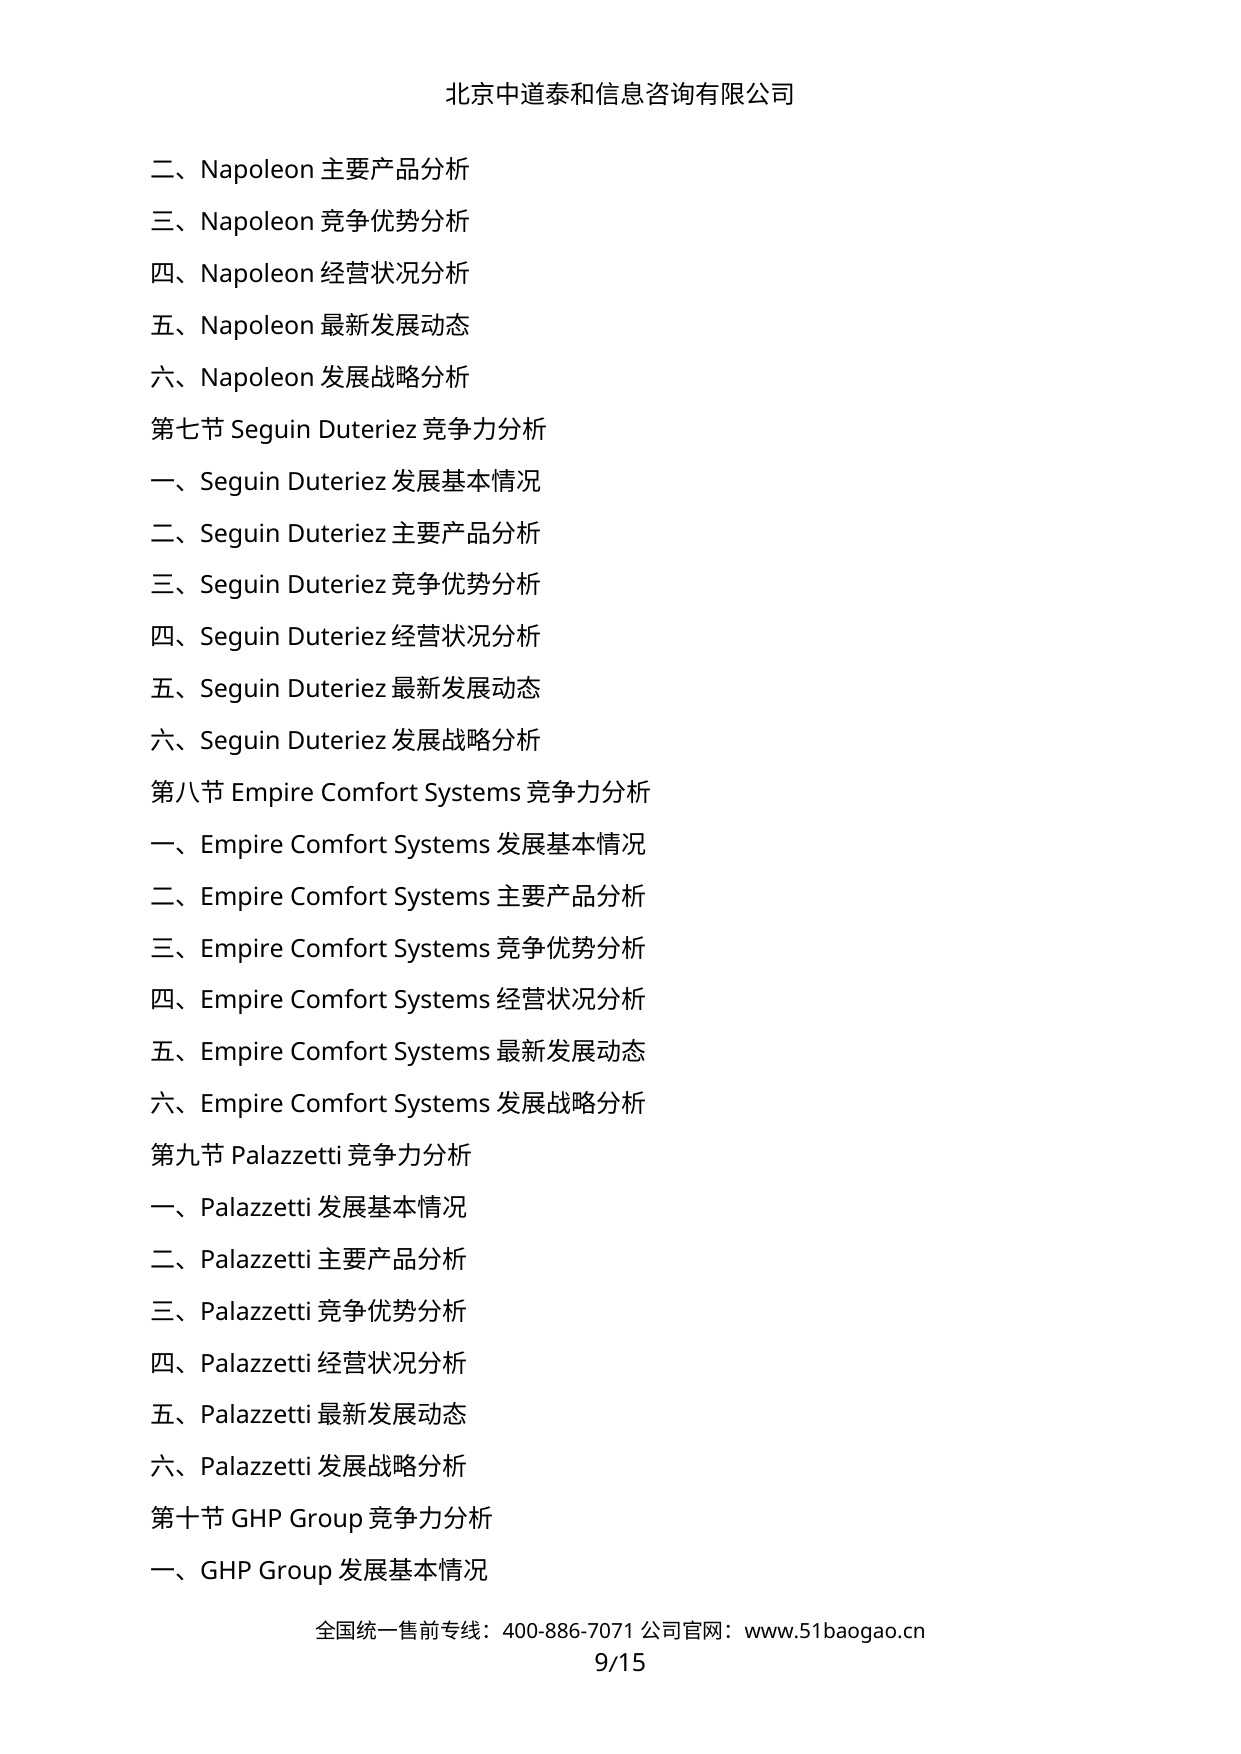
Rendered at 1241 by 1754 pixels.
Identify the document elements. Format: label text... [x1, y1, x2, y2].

text 第八节 Empire Comfort Systems竞争力分析 [150, 772, 1090, 809]
text 第九节 Palazzetti竞争力分析 [150, 1136, 1090, 1172]
text 三、Seguin Duteriez竞争优势分析 [150, 565, 1090, 601]
text 四、Napoleon经营状况分析 [150, 254, 1090, 290]
text 二、Napoleon主要产品分析 [150, 150, 1090, 186]
text 二、Palazzetti主要产品分析 [150, 1239, 1090, 1276]
text 二、Seguin Duteriez主要产品分析 [150, 513, 1090, 549]
text 第十节 GHP Group竞争力分析 [150, 1499, 1090, 1535]
text 五、Palazzetti最新发展动态 [150, 1395, 1090, 1431]
text 六、Napoleon发展战略分析 [150, 357, 1090, 394]
text 四、Empire Comfort Systems经营状况分析 [150, 980, 1090, 1016]
text 二、Empire Comfort Systems主要产品分析 [150, 876, 1090, 912]
text 五、Empire Comfort Systems最新发展动态 [150, 1032, 1090, 1068]
text 六、Empire Comfort Systems发展战略分析 [150, 1084, 1090, 1120]
text 一、GHP Group发展基本情况 [150, 1551, 1090, 1587]
text 五、Seguin Duteriez最新发展动态 [150, 669, 1090, 705]
text 三、Empire Comfort Systems竞争优势分析 [150, 928, 1090, 964]
text 四、Palazzetti经营状况分析 [150, 1343, 1090, 1379]
text 四、Seguin Duteriez经营状况分析 [150, 617, 1090, 653]
text 一、Palazzetti发展基本情况 [150, 1187, 1090, 1224]
text 六、Seguin Duteriez发展战略分析 [150, 721, 1090, 757]
text 一、Empire Comfort Systems发展基本情况 [150, 824, 1090, 861]
text 五、Napoleon最新发展动态 [150, 306, 1090, 342]
text 一、Seguin Duteriez发展基本情况 [150, 461, 1090, 497]
text 六、Palazzetti发展战略分析 [150, 1447, 1090, 1483]
text 三、Palazzetti竞争优势分析 [150, 1291, 1090, 1327]
text 第七节 Seguin Duteriez竞争力分析 [150, 409, 1090, 446]
text 三、Napoleon竞争优势分析 [150, 202, 1090, 238]
